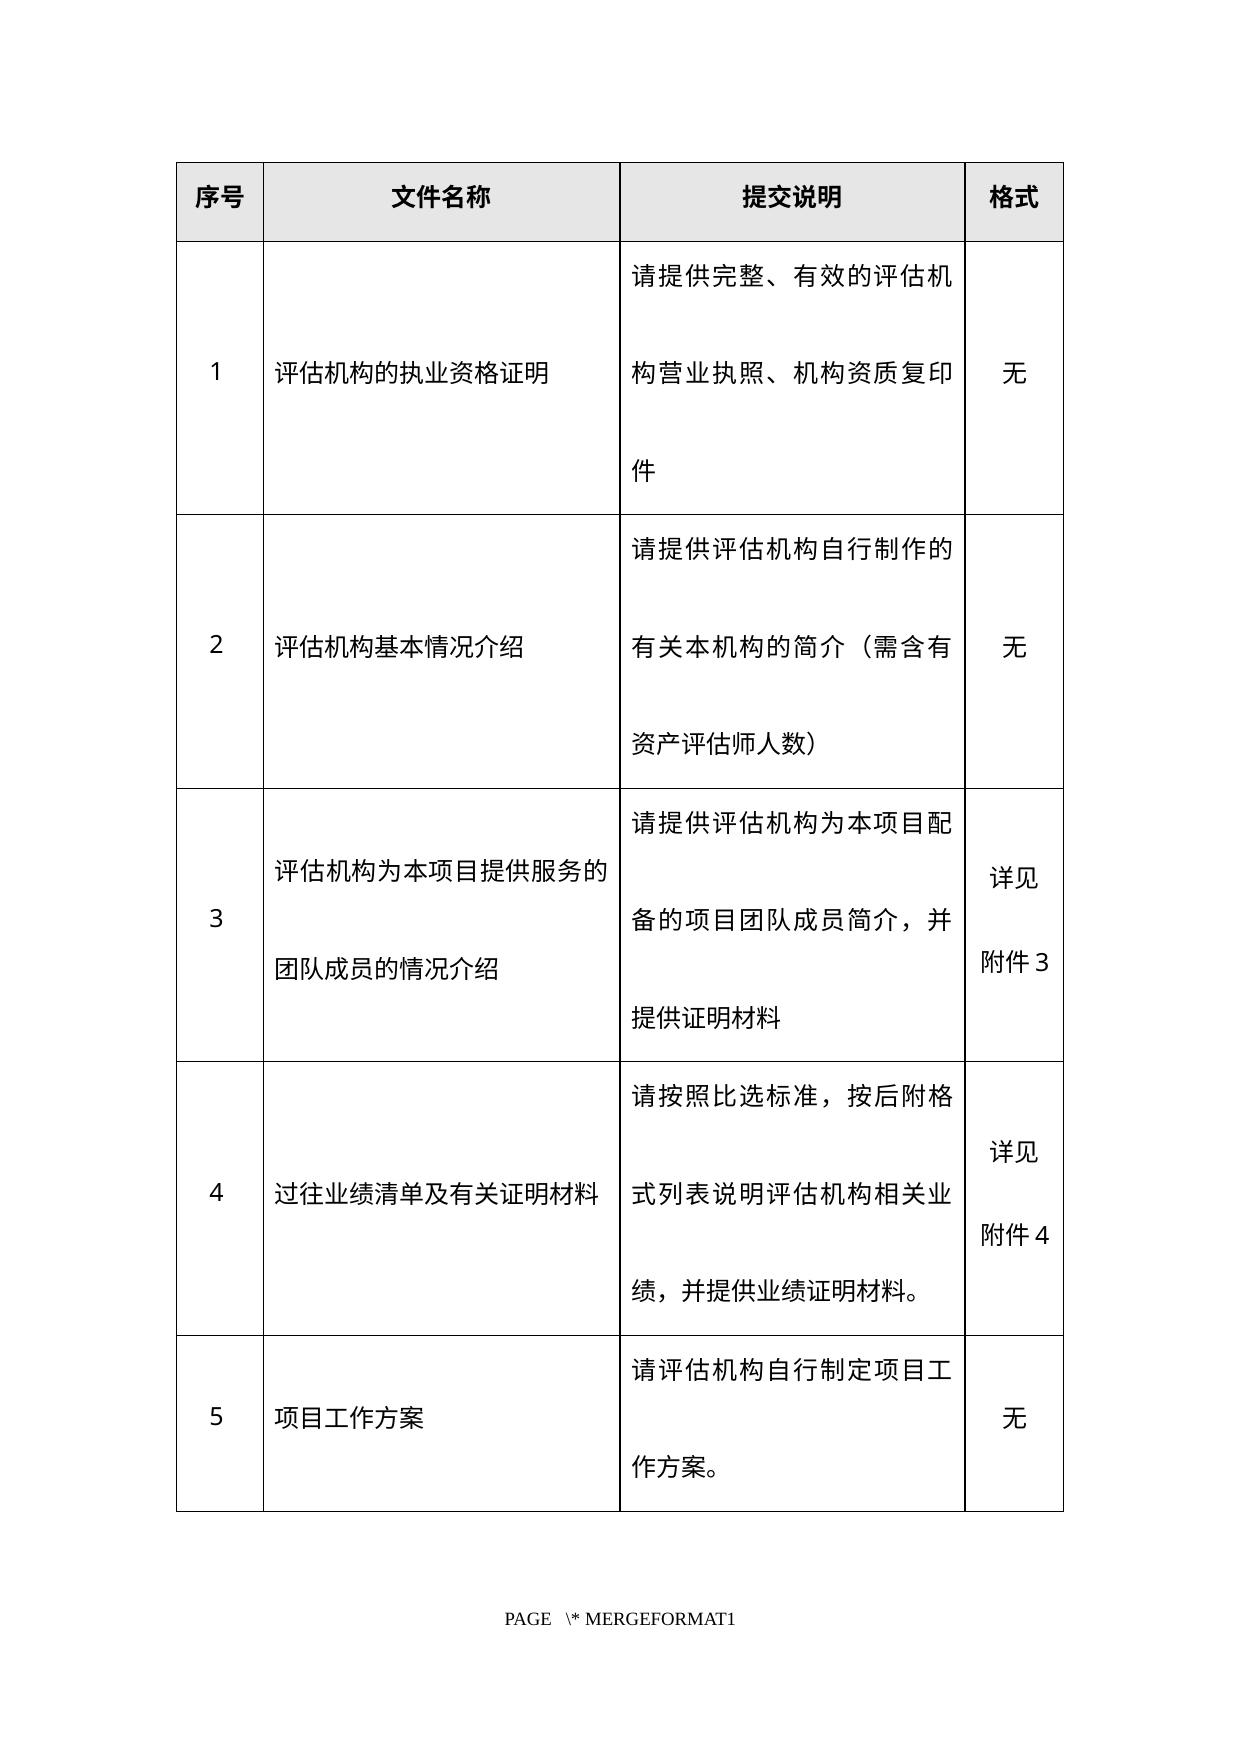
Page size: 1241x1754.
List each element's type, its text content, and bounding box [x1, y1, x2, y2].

table_cell 无 [966, 242, 1063, 514]
table_cell 无 [966, 1336, 1063, 1511]
table_cell [177, 789, 263, 1061]
table_header 序号 [177, 163, 263, 241]
table_header 文件名称 [264, 163, 619, 241]
table_cell 评估机构为本项目提供服务的团队成员的情况介绍 [264, 789, 619, 1061]
table_cell 请提供完整、有效的评估机构营业执照、机构资质复印件 [621, 242, 964, 514]
table_cell [177, 1336, 263, 1511]
table_cell 详见 附件3 [966, 789, 1063, 1061]
table_cell [177, 242, 263, 514]
table_cell 无 [966, 515, 1063, 788]
table_header 格式 [966, 163, 1063, 241]
table_cell 评估机构的执业资格证明 [264, 242, 619, 514]
table_cell [177, 1062, 263, 1335]
table_cell 请评估机构自行制定项目工作方案。 [621, 1336, 964, 1511]
table_cell 详见 附件4 [966, 1062, 1063, 1335]
table_cell 请按照比选标准，按后附格式列表说明评估机构相关业绩，并提供业绩证明材料。 [621, 1062, 964, 1335]
table_cell 项目工作方案 [264, 1336, 619, 1511]
table_header 提交说明 [621, 163, 964, 241]
table_cell 评估机构基本情况介绍 [264, 515, 619, 788]
table_cell 请提供评估机构为本项目配备的项目团队成员简介，并提供证明材料 [621, 789, 964, 1061]
table_cell 过往业绩清单及有关证明材料 [264, 1062, 619, 1335]
table_cell 请提供评估机构自行制作的有关本机构的简介（需含有资产评估师人数） [621, 515, 964, 788]
table_cell [177, 515, 263, 788]
